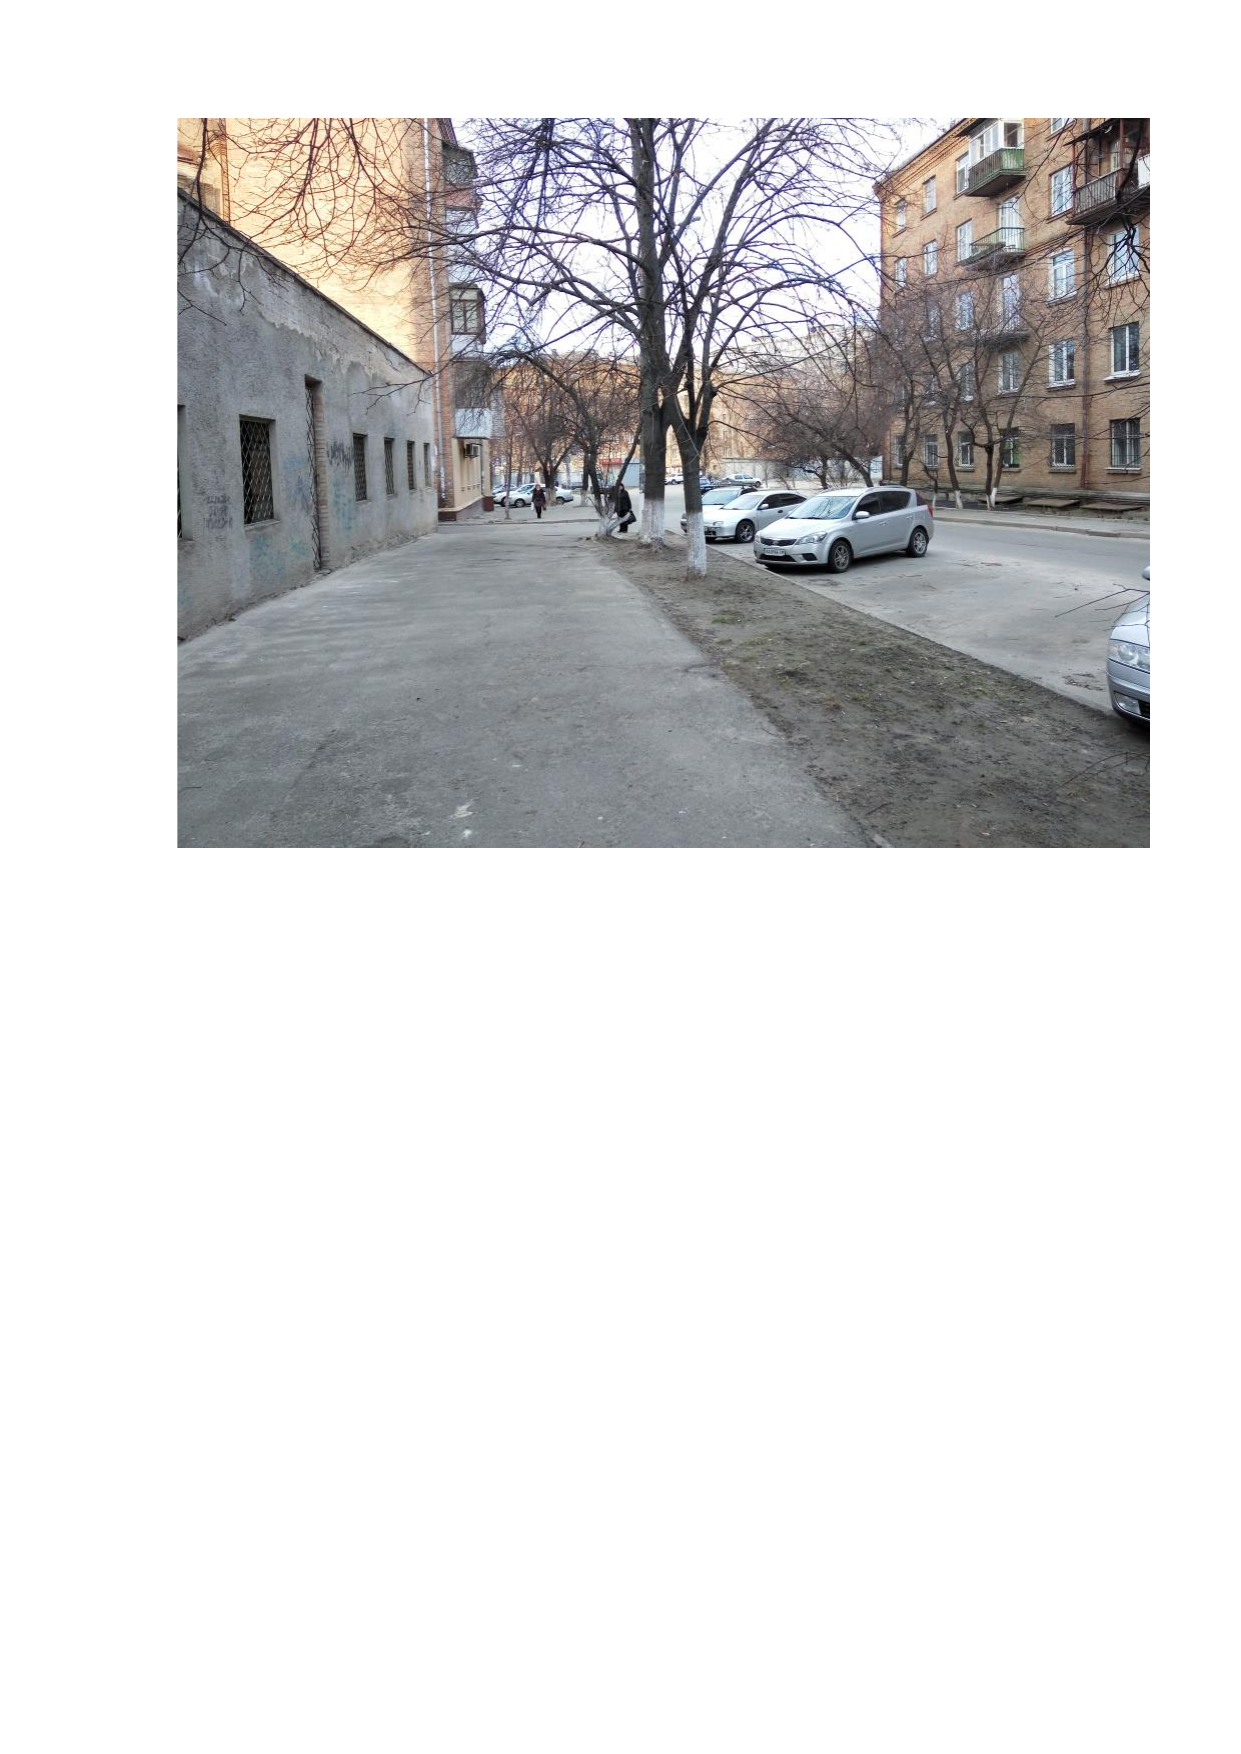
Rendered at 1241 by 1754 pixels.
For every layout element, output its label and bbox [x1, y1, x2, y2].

picture [177, 118, 1150, 848]
